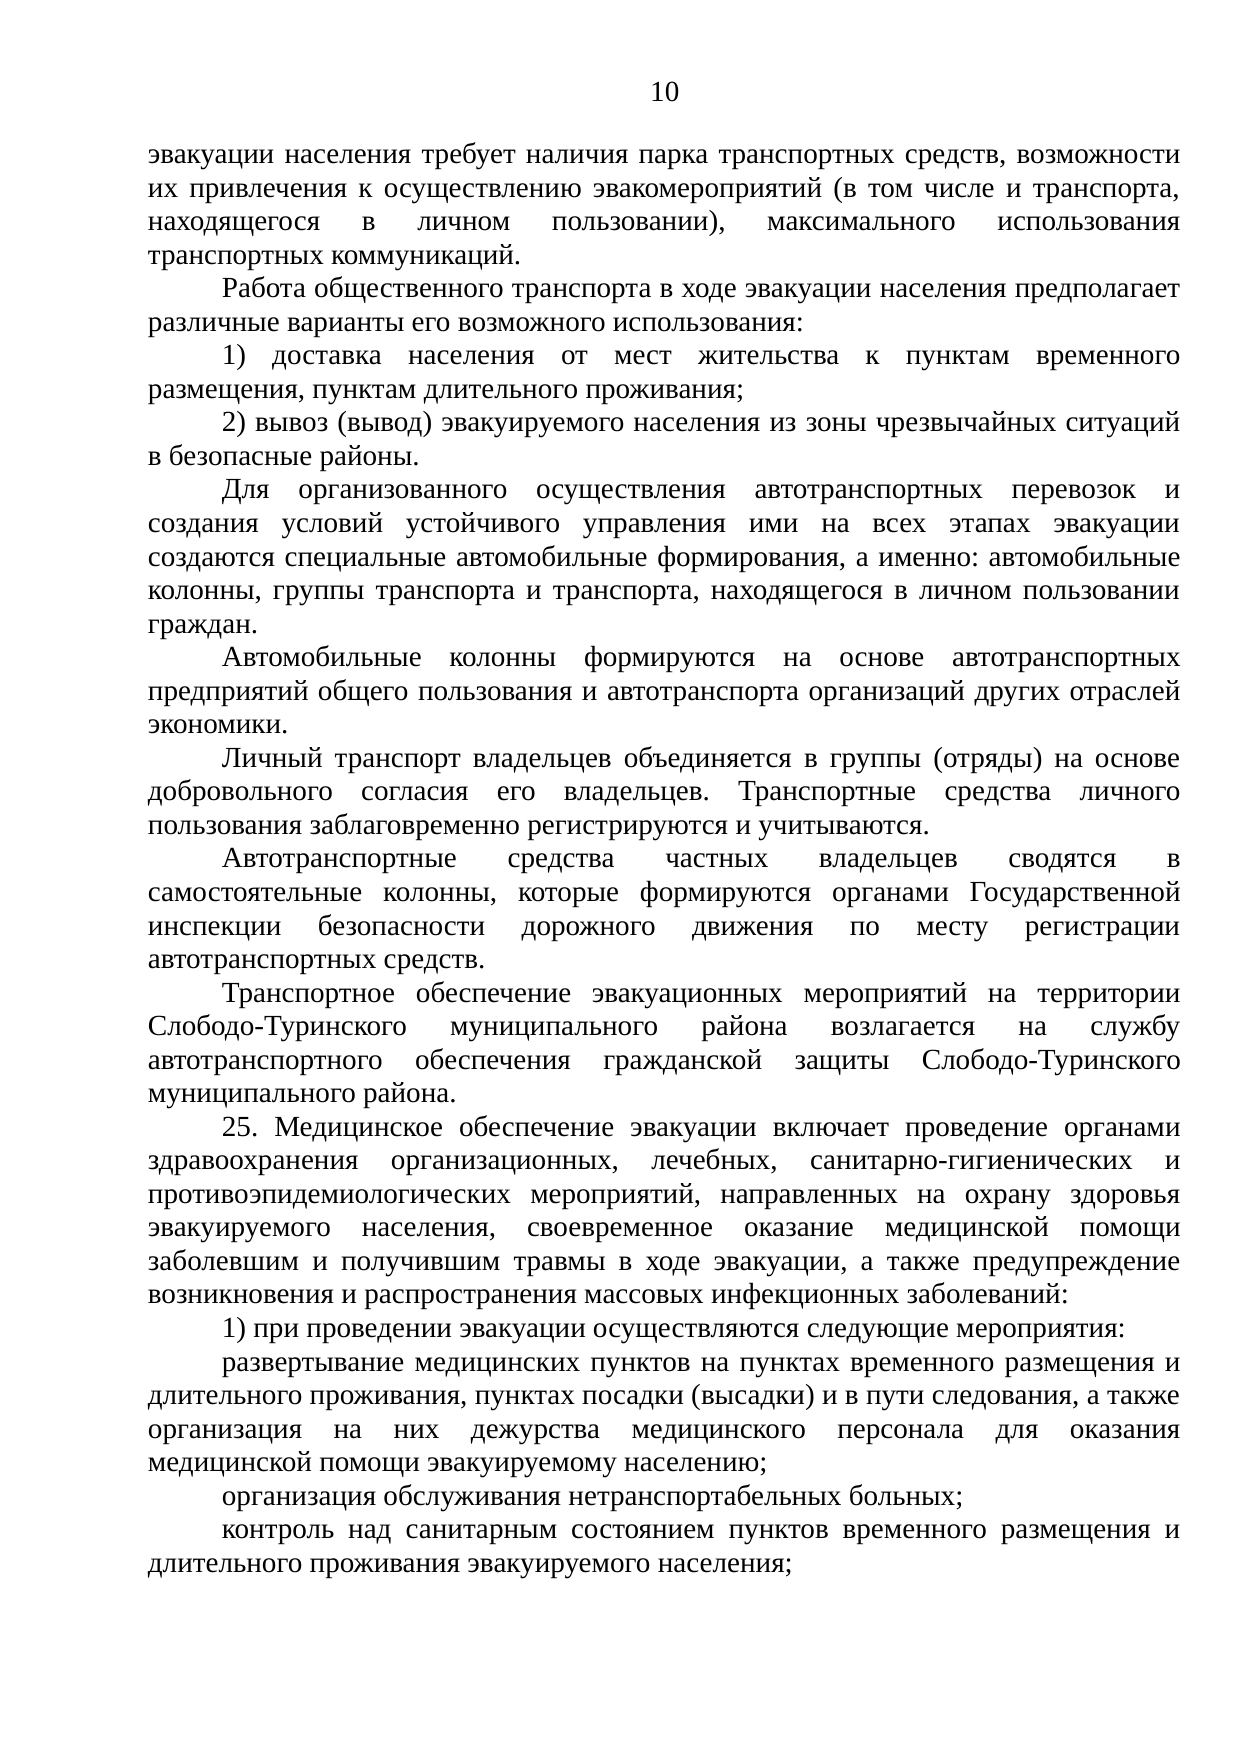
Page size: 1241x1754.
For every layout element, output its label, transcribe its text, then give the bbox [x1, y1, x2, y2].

text контроль над санитарным состоянием пунктов временного размещения и длительного проживания эвакуируемого населения; [148, 1511, 1181, 1578]
text Работа общественного транспорта в ходе эвакуации населения предполагает различные варианты его возможного использования: [148, 270, 1181, 337]
text Личный транспорт владельцев объединяется в группы (отряды) на основе добровольного согласия его владельцев. Транспортные средства личного пользования заблаговременно регистрируются и учитываются. [148, 740, 1181, 841]
text 1) доставка населения от мест жительства к пунктам временного размещения, пунктам длительного проживания; [148, 337, 1181, 404]
text Автомобильные колонны формируются на основе автотранспортных предприятий общего пользования и автотранспорта организаций других отраслей экономики. [148, 639, 1181, 740]
text развертывание медицинских пунктов на пунктах временного размещения и длительного проживания, пунктах посадки (высадки) и в пути следования, а также организация на них дежурства медицинского персонала для оказания медицинской помощи эвакуируемому населению; [148, 1344, 1181, 1478]
text 1) при проведении эвакуации осуществляются следующие мероприятия: [148, 1310, 1181, 1344]
text 2) вывоз (вывод) эвакуируемого населения из зоны чрезвычайных ситуаций в безопасные районы. [148, 404, 1181, 472]
text Транспортное обеспечение эвакуационных мероприятий на территории Слободо-Туринского муниципального района возлагается на службу автотранспортного обеспечения гражданской защиты Слободо-Туринского муниципального района. [148, 975, 1181, 1109]
text 25. Медицинское обеспечение эвакуации включает проведение органами здравоохранения организационных, лечебных, санитарно-гигиенических и противоэпидемиологических мероприятий, направленных на охрану здоровья эвакуируемого населения, своевременное оказание медицинской помощи заболевшим и получившим травмы в ходе эвакуации, а также предупреждение возникновения и распространения массовых инфекционных заболеваний: [148, 1109, 1181, 1310]
text Для организованного осуществления автотранспортных перевозок и создания условий устойчивого управления ими на всех этапах эвакуации создаются специальные автомобильные формирования, а именно: автомобильные колонны, группы транспорта и транспорта, находящегося в личном пользовании граждан. [148, 472, 1181, 639]
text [148, 136, 1181, 270]
text Автотранспортные средства частных владельцев сводятся в самостоятельные колонны, которые формируются органами Государственной инспекции безопасности дорожного движения по месту регистрации автотранспортных средств. [148, 841, 1181, 975]
text организация обслуживания нетранспортабельных больных; [148, 1478, 1181, 1511]
